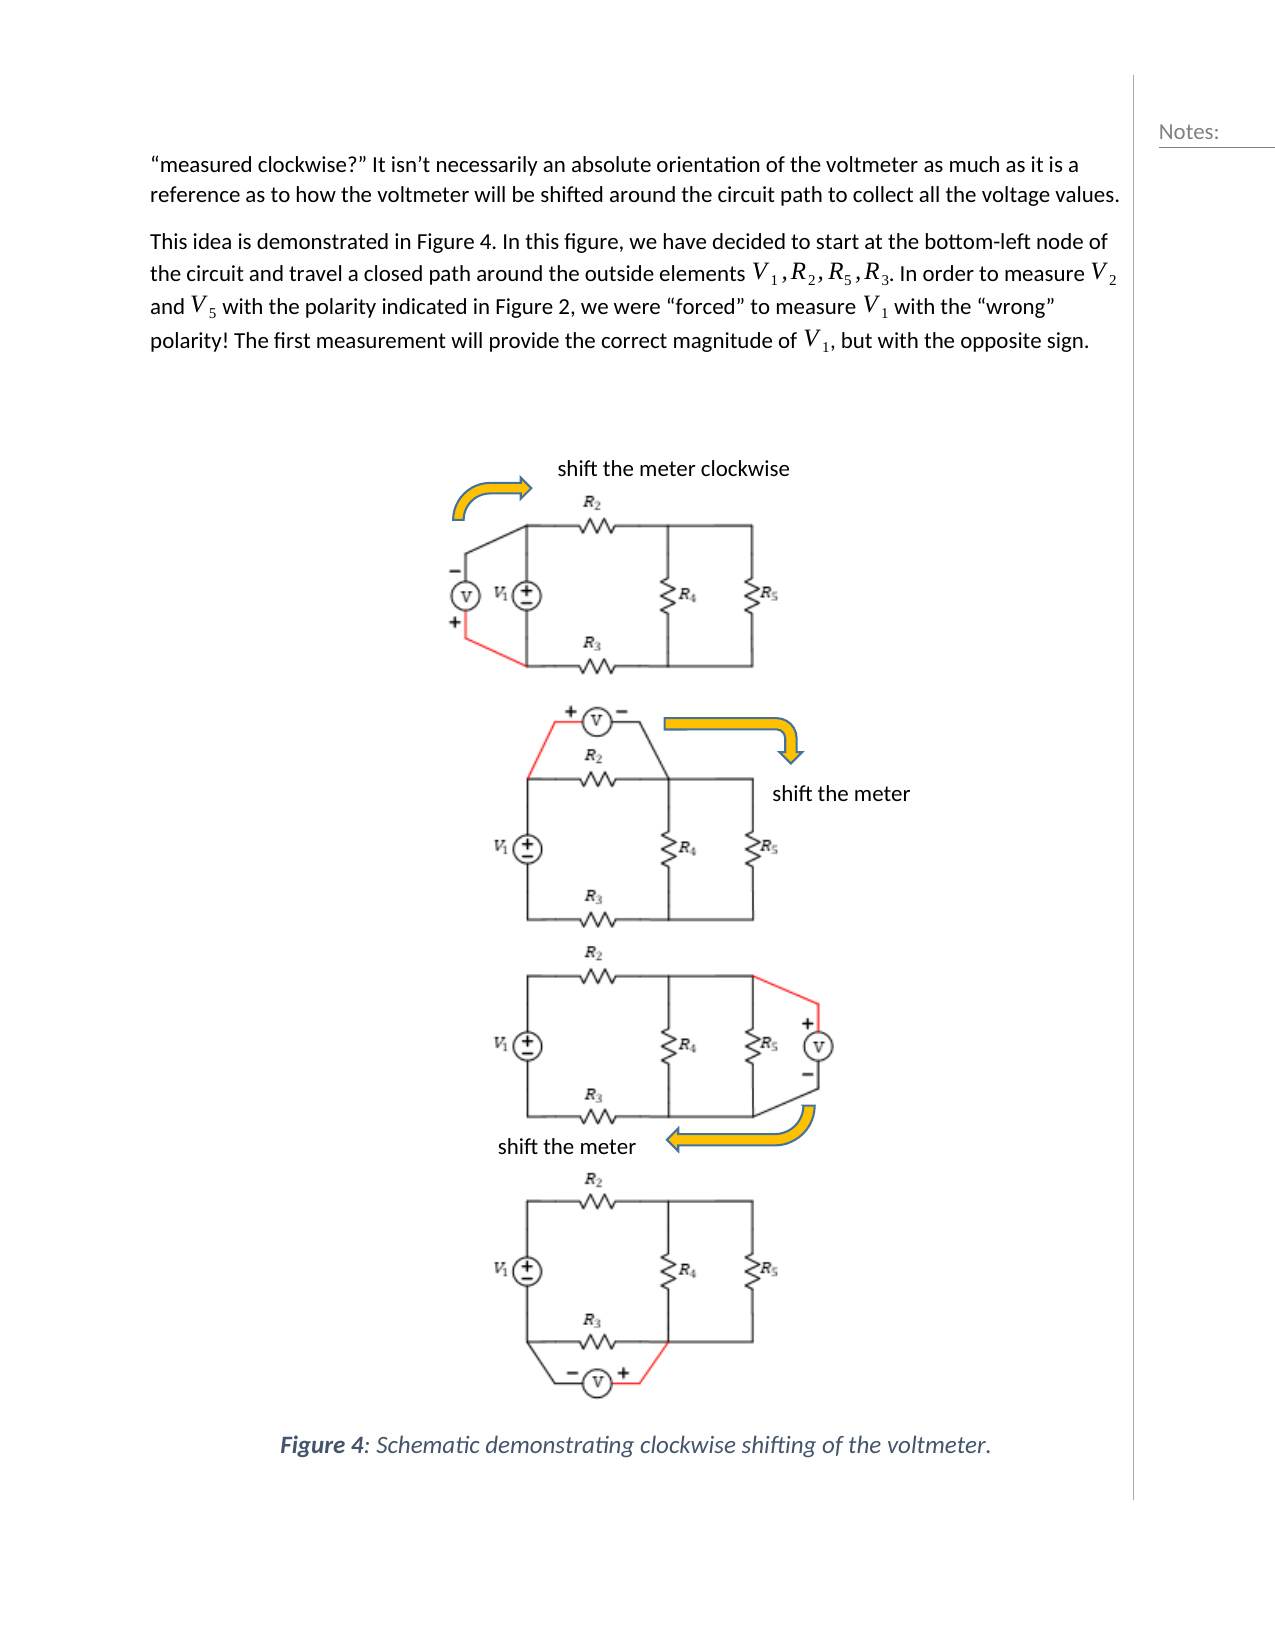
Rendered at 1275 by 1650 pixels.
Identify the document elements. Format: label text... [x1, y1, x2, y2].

text This idea is demonstrated in Figure 4. In this figure, we have decided to start at the bottom-left node of the circuit and travel a closed path around the outside elements . In order to measure and with the polarity indicated in Figure 2, we were “forced” to measure with the “wrong” polarity! The first measurement will provide the correct magnitude of , but with the opposite sign. [150, 227, 1125, 356]
text Figure 4: Schematic demonstrating clockwise shifting of the voltmeter. [150, 1429, 1125, 1460]
picture [422, 468, 859, 1411]
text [150, 150, 1125, 208]
